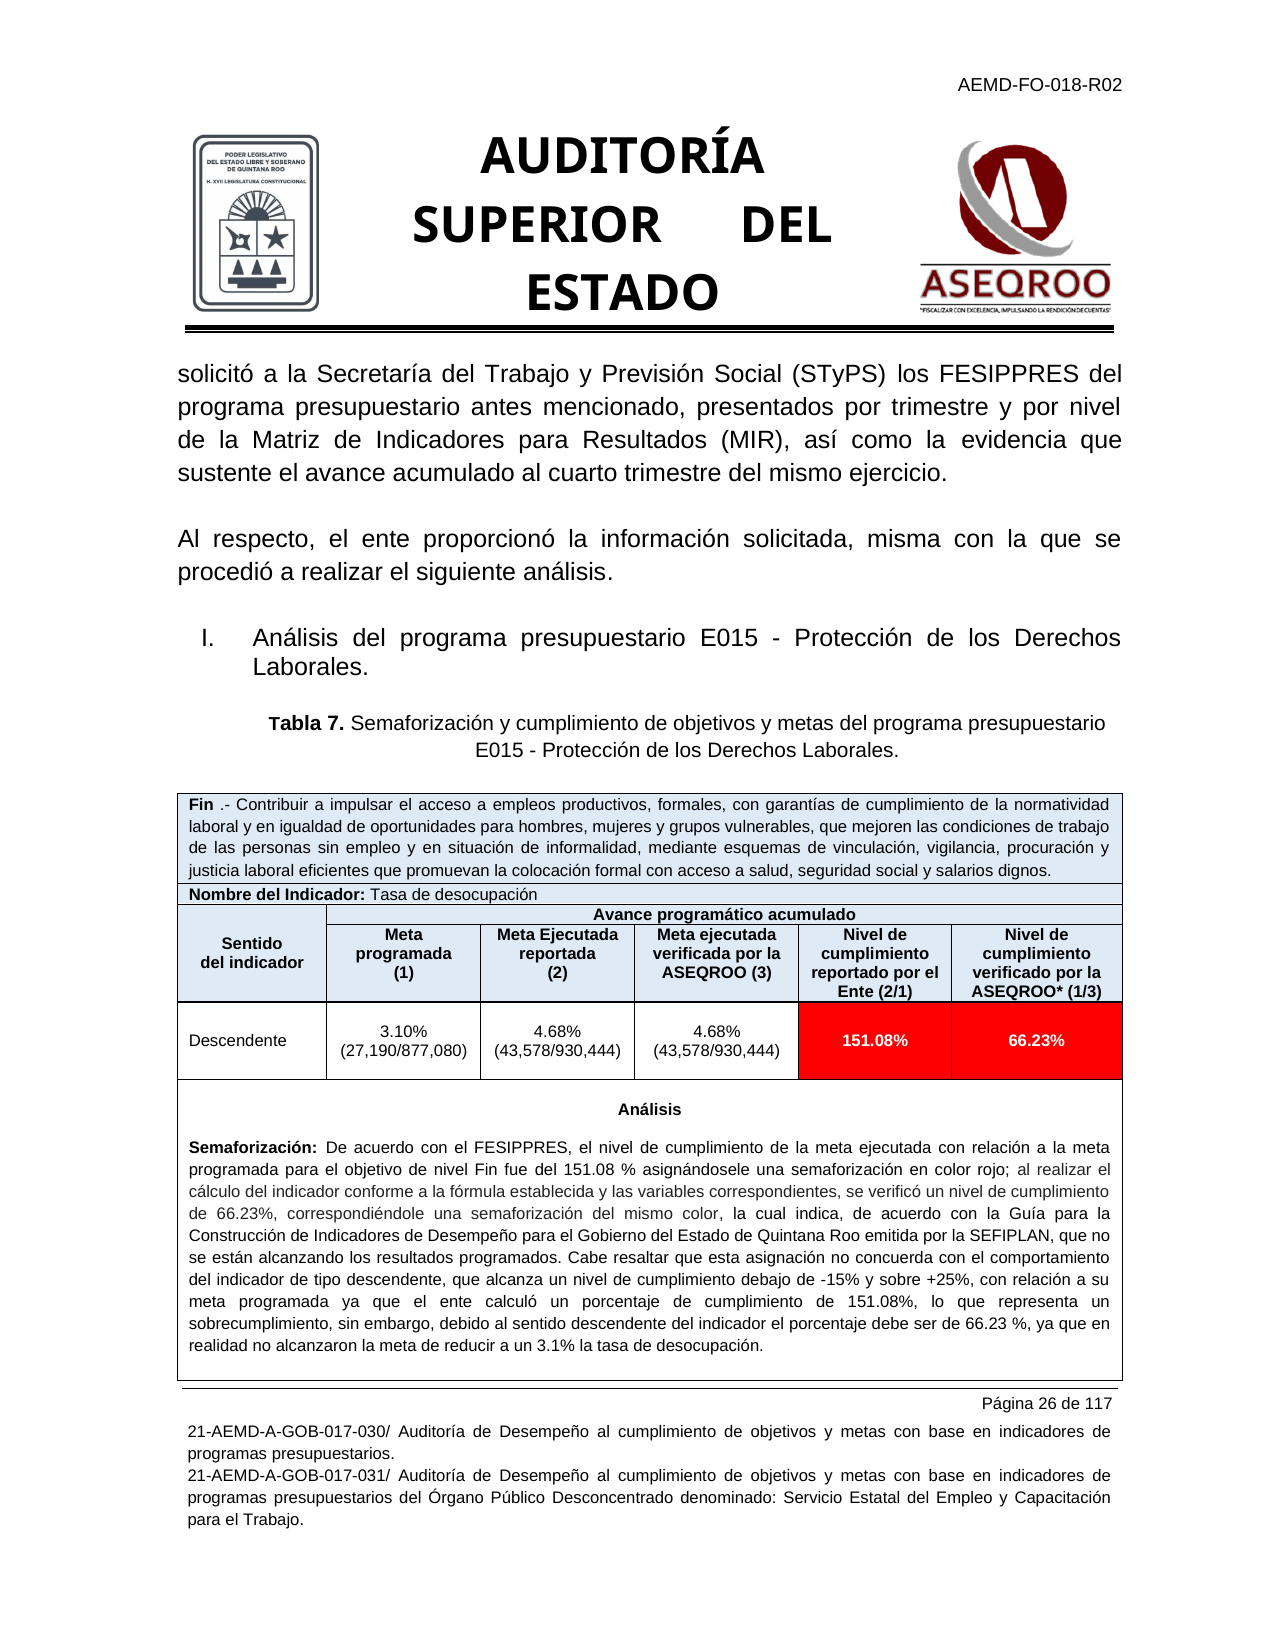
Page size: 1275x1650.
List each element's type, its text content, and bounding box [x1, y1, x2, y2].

table_cell 4.68% (43,578/930,444) [635, 1003, 798, 1079]
table_cell 4.68% (43,578/930,444) [481, 1003, 634, 1079]
table_cell 3.10% (27,190/877,080) [327, 1003, 480, 1079]
table_cell Avance programático acumulado [327, 905, 1122, 924]
table_cell Nivel de cumplimiento reportado por el Ente (2/1) [799, 925, 951, 1001]
text Al respecto, el ente proporcionó la información solicitada, misma con la que se procedió a realizar el siguiente análisis. [177, 524, 1122, 586]
table_cell Nivel de cumplimiento verificado por la ASEQROO* (1/3) [952, 925, 1122, 1001]
table_cell 66.23% [952, 1003, 1122, 1079]
text Tabla 7. Semaforización y cumplimiento de objetivos y metas del programa presupuestario E015 - Protección de los Derechos Laborales. [252, 711, 1122, 762]
table_cell Descendente [178, 1003, 326, 1079]
table_cell Meta Ejecutada reportada (2) [481, 925, 634, 1001]
table_cell 151.08% [799, 1003, 951, 1079]
picture [192, 134, 319, 312]
list Análisis del programa presupuestario E015 - Protección de los Derechos Laborales. [215, 623, 1122, 681]
table_cell Meta ejecutada verificada por la ASEQROO (3) [635, 925, 798, 1001]
table_cell Sentido del indicador [178, 905, 326, 1001]
table_cell Nombre del Indicador: Tasa de desocupación [178, 884, 1122, 903]
table_cell Meta programada (1) [327, 925, 480, 1001]
table_header Fin .- Contribuir a impulsar el acceso a empleos productivos, formales, con garantías de cumplimiento de la normatividad laboral y en igualdad de oportunidades para hombres, mujeres y grupos vulnerables, que mejoren las condiciones de trabajo de las personas sin empleo y en situación de informalidad, mediante esquemas de vinculación, vigilancia, procuración y justicia laboral eficientes que promuevan la colocación formal con acceso a salud, seguridad social y salarios dignos. [178, 794, 1122, 883]
picture [920, 141, 1111, 313]
